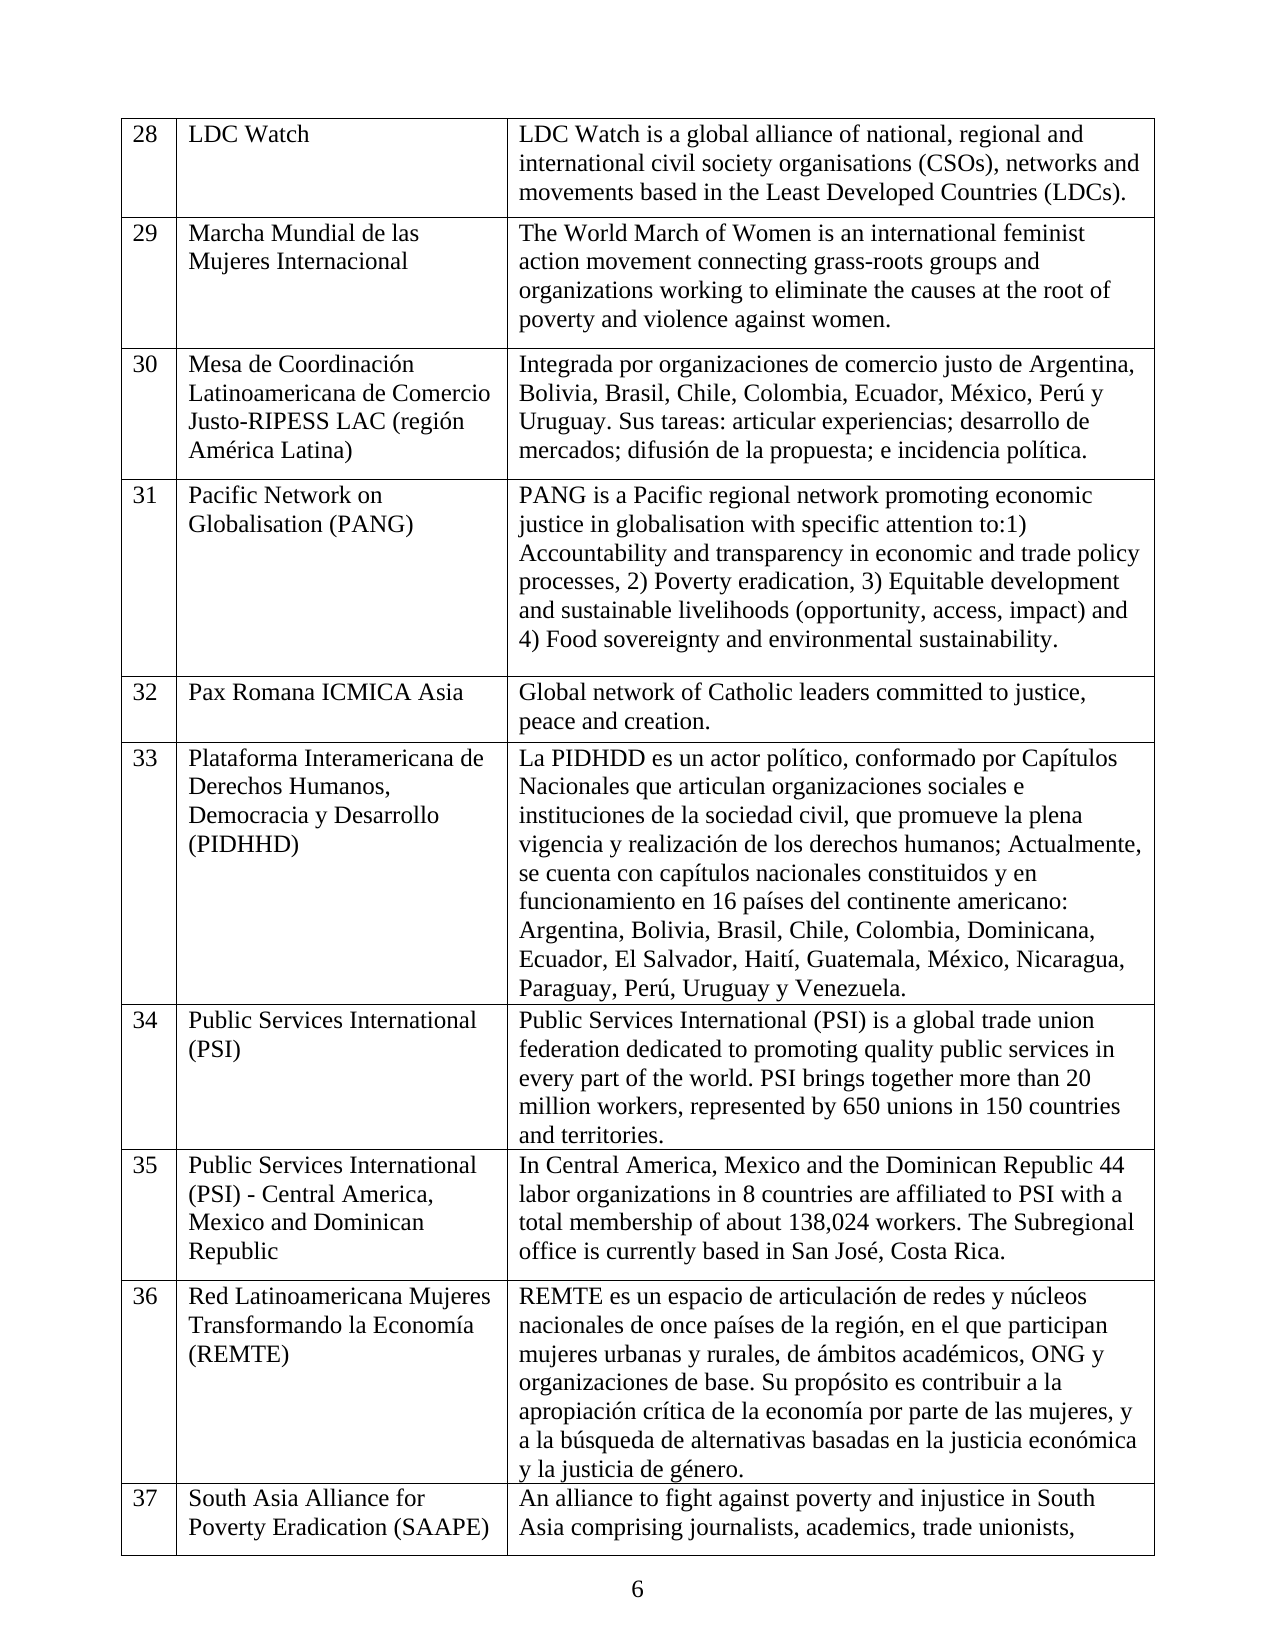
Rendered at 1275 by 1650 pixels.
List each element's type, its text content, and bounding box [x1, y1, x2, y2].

table_cell 37 [122, 1484, 176, 1554]
table_cell LDC Watch [177, 119, 507, 217]
table_cell Mesa de Coordinación Latinoamericana de Comercio Justo-RIPESS LAC (región América Latina) [177, 349, 507, 479]
table_cell La PIDHDD es un actor político, conformado por Capítulos Nacionales que articulan organizaciones sociales e instituciones de la sociedad civil, que promueve la plena vigencia y realización de los derechos humanos; Actualmente, se cuenta con capítulos nacionales constituidos y en funcionamiento en 16 países del continente americano: Argentina, Bolivia, Brasil, Chile, Colombia, Dominicana, Ecuador, El Salvador, Haití, Guatemala, México, Nicaragua, Paraguay, Perú, Uruguay y Venezuela. [508, 743, 1154, 1004]
table_cell LDC Watch is a global alliance of national, regional and international civil society organisations (CSOs), networks and movements based in the Least Developed Countries (LDCs). [508, 119, 1154, 217]
table_cell 34 [122, 1005, 176, 1149]
table_cell Red Latinoamericana Mujeres Transformando la Economía (REMTE) [177, 1281, 507, 1482]
table_cell 32 [122, 677, 176, 742]
table_cell Public Services International (PSI) - Central America, Mexico and Dominican Republic [177, 1150, 507, 1280]
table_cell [508, 1484, 1154, 1554]
table_cell Public Services International (PSI) is a global trade union federation dedicated to promoting quality public services in every part of the world. PSI brings together more than 20 million workers, represented by 650 unions in 150 countries and territories. [508, 1005, 1154, 1149]
table_cell 29 [122, 218, 176, 348]
table_cell 28 [122, 119, 176, 217]
table_cell Integrada por organizaciones de comercio justo de Argentina, Bolivia, Brasil, Chile, Colombia, Ecuador, México, Perú y Uruguay. Sus tareas: articular experiencias; desarrollo de mercados; difusión de la propuesta; e incidencia política. [508, 349, 1154, 479]
table_cell 30 [122, 349, 176, 479]
table_cell 31 [122, 480, 176, 676]
table_cell Plataforma Interamericana de Derechos Humanos, Democracia y Desarrollo (PIDHHD) [177, 743, 507, 1004]
table_cell 33 [122, 743, 176, 1004]
table_cell PANG is a Pacific regional network promoting economic justice in globalisation with specific attention to:1) Accountability and transparency in economic and trade policy processes, 2) Poverty eradication, 3) Equitable development and sustainable livelihoods (opportunity, access, impact) and 4) Food sovereignty and environmental sustainability. [508, 480, 1154, 676]
table_cell The World March of Women is an international feminist action movement connecting grass-roots groups and organizations working to eliminate the causes at the root of poverty and violence against women. [508, 218, 1154, 348]
table_cell In Central America, Mexico and the Dominican Republic 44 labor organizations in 8 countries are affiliated to PSI with a total membership of about 138,024 workers. The Subregional office is currently based in San José, Costa Rica. [508, 1150, 1154, 1280]
table_cell Marcha Mundial de las Mujeres Internacional [177, 218, 507, 348]
table_cell 35 [122, 1150, 176, 1280]
table_cell Pax Romana ICMICA Asia [177, 677, 507, 742]
table_cell Pacific Network on Globalisation (PANG) [177, 480, 507, 676]
table_cell Public Services International (PSI) [177, 1005, 507, 1149]
table_cell 36 [122, 1281, 176, 1482]
table_cell Global network of Catholic leaders committed to justice, peace and creation. [508, 677, 1154, 742]
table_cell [177, 1484, 507, 1554]
table_cell REMTE es un espacio de articulación de redes y núcleos nacionales de once países de la región, en el que participan mujeres urbanas y rurales, de ámbitos académicos, ONG y organizaciones de base. Su propósito es contribuir a la apropiación crítica de la economía por parte de las mujeres, y a la búsqueda de alternativas basadas en la justicia económica y la justicia de género. [508, 1281, 1154, 1482]
